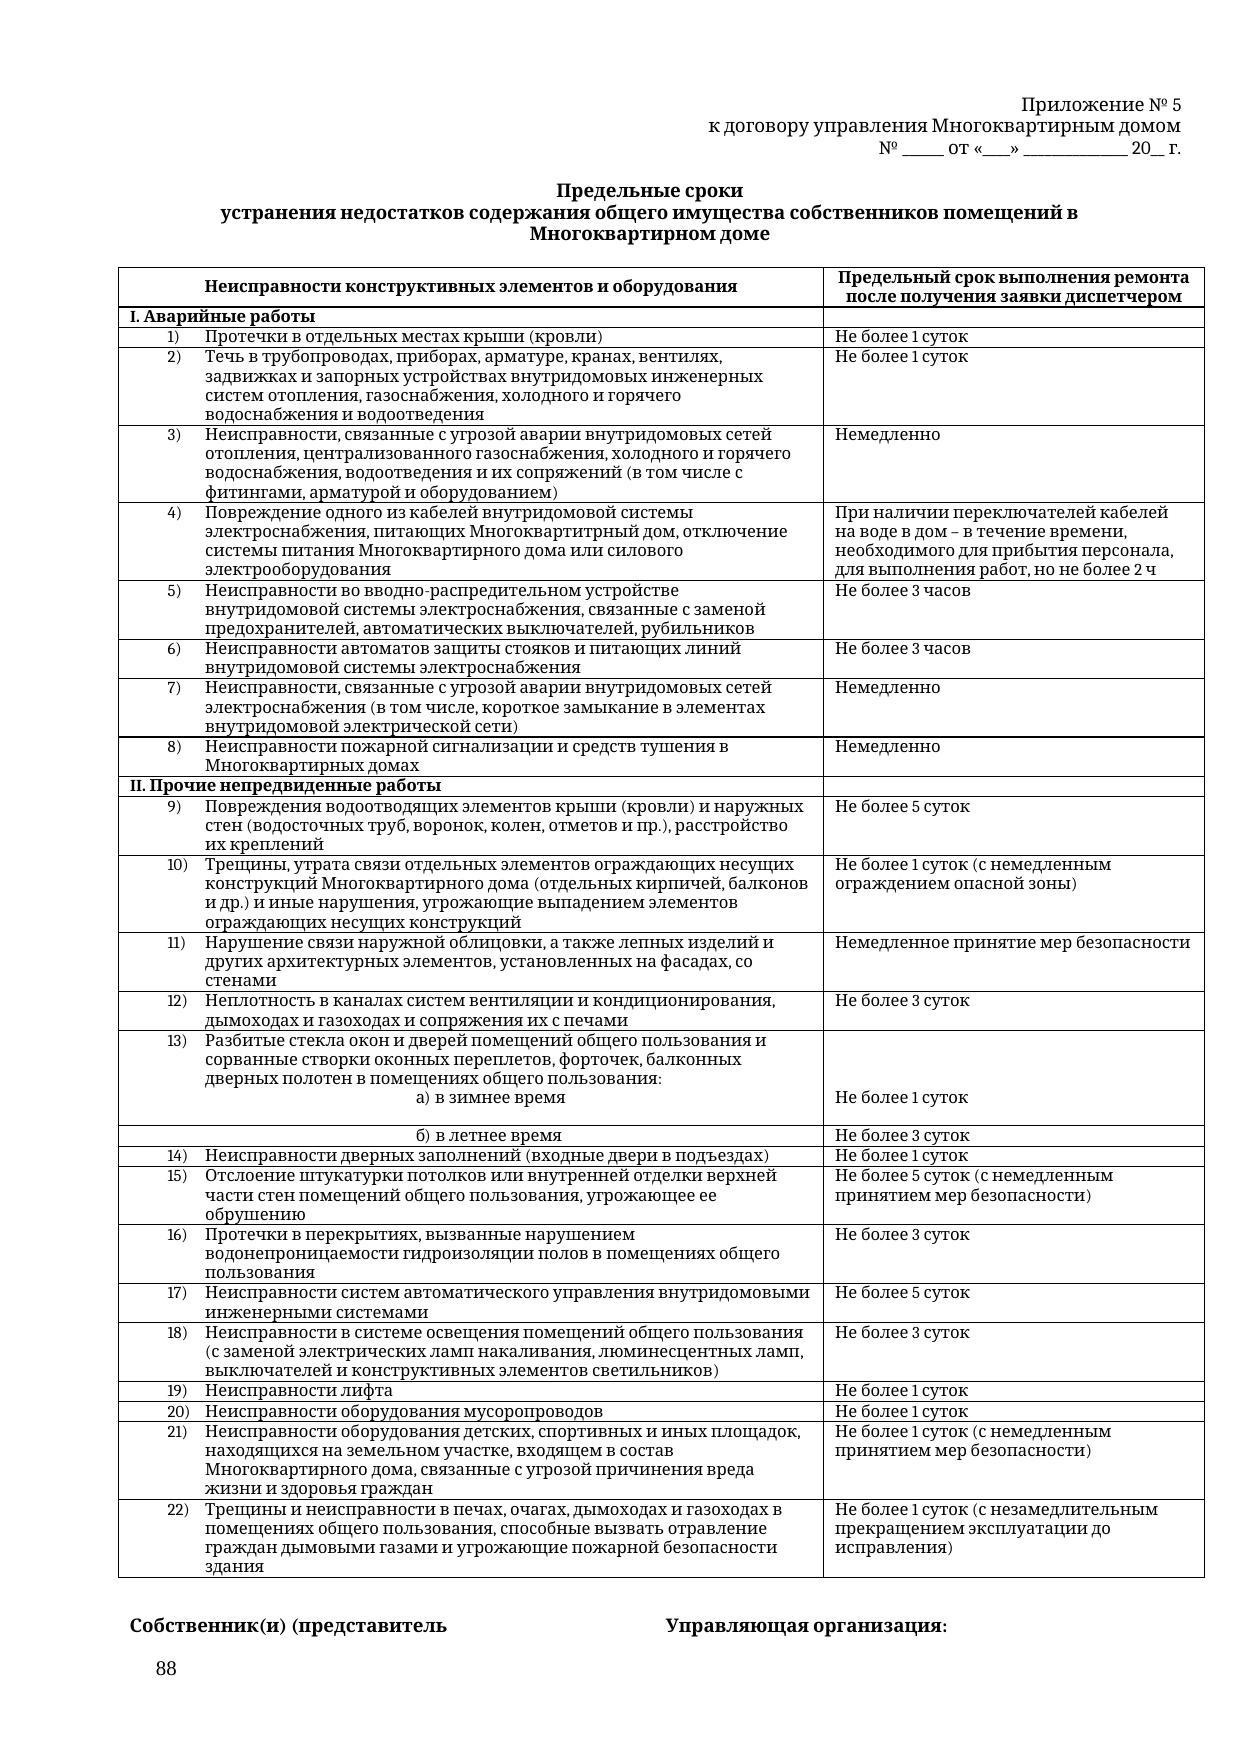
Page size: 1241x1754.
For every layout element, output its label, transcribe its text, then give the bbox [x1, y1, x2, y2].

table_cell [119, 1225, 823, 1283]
text к договору управления Многоквартирным домом [568, 116, 1181, 138]
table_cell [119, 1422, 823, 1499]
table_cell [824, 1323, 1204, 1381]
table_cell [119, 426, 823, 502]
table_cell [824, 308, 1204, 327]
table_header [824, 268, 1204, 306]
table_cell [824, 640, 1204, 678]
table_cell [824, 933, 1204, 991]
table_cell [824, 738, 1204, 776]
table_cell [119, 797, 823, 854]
text Предельные сроки [207, 181, 1092, 202]
text устранения недостатков содержания общего имущества собственников помещений в Многоквартирном доме [177, 202, 1122, 245]
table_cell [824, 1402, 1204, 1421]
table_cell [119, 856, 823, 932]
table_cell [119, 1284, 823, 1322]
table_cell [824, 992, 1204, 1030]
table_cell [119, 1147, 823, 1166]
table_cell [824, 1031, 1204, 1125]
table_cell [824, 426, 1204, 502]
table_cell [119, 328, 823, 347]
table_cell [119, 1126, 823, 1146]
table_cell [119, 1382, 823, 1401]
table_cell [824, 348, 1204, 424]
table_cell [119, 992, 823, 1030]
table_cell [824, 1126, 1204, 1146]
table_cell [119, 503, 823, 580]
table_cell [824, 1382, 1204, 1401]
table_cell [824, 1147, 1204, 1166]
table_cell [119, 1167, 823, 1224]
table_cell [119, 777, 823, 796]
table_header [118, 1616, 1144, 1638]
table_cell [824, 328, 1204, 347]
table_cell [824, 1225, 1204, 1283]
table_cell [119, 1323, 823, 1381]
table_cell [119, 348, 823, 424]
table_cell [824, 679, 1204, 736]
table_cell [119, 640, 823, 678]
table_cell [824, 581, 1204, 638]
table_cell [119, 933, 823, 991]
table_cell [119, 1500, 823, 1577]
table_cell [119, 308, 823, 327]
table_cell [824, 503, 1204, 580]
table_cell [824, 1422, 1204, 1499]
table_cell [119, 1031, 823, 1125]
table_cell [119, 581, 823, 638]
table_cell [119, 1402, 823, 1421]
text Приложение № 5 [568, 94, 1181, 116]
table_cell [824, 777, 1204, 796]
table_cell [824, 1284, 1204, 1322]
text № ______ от «____» _______________ 20__ г. [568, 138, 1181, 159]
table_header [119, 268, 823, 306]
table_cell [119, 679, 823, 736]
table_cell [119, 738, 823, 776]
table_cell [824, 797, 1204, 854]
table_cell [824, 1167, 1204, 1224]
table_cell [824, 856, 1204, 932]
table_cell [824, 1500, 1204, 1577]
